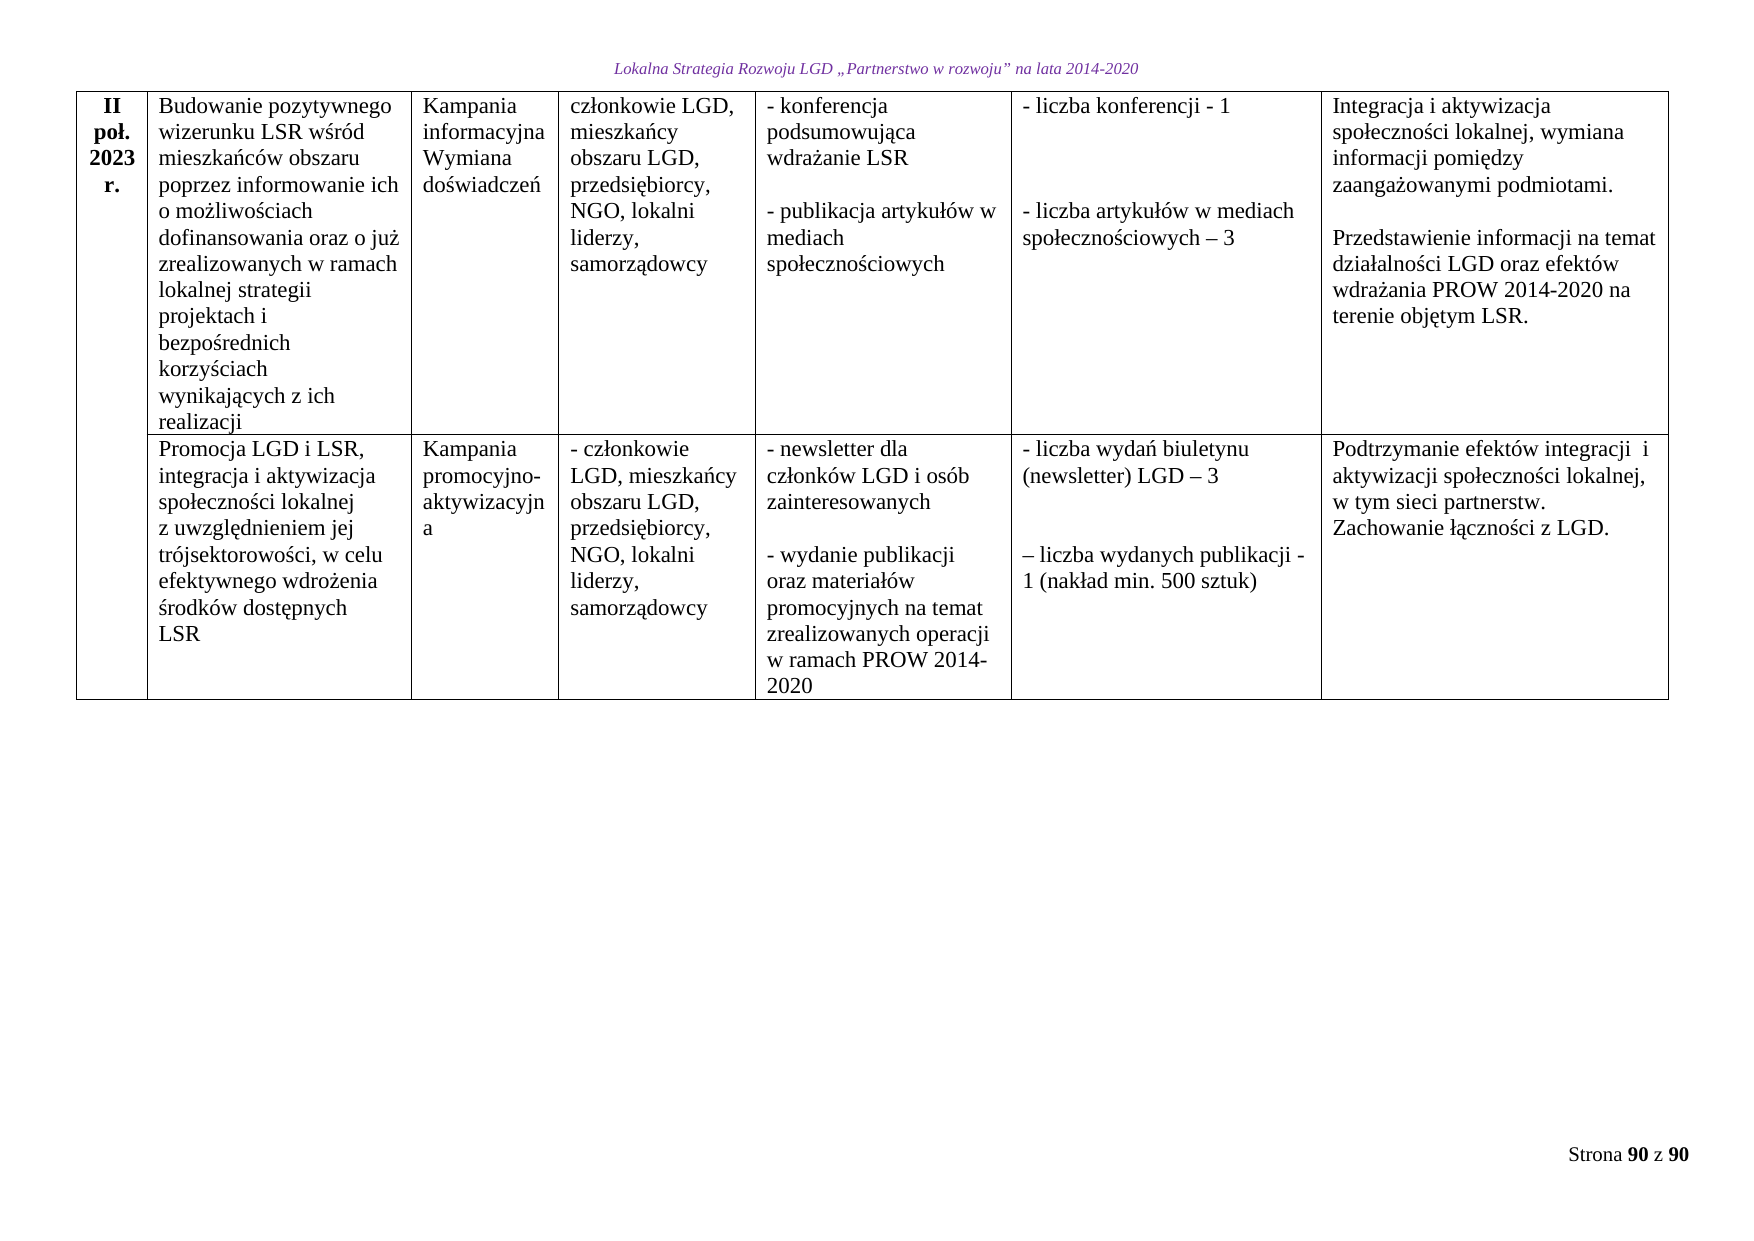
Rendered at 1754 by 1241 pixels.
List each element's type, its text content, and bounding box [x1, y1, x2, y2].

table_cell - liczba wydań biuletynu (newsletter) LGD – 3 – liczba wydanych publikacji - 1 (nakład min. 500 sztuk) [1012, 435, 1321, 699]
table_cell II poł. 2023 r. [77, 92, 147, 699]
table_cell Kampania informacyjna Wymiana doświadczeń [412, 92, 558, 434]
table_cell Podtrzymanie efektów integracji i aktywizacji społeczności lokalnej, w tym sieci partnerstw. Zachowanie łączności z LGD. [1322, 435, 1668, 699]
table_cell - członkowie LGD, mieszkańcy obszaru LGD, przedsiębiorcy, NGO, lokalni liderzy, samorządowcy [559, 435, 755, 699]
table_cell - liczba konferencji - 1 - liczba artykułów w mediach społecznościowych – 3 [1012, 92, 1321, 434]
table_cell Budowanie pozytywnego wizerunku LSR wśród mieszkańców obszaru poprzez informowanie ich o możliwościach dofinansowania oraz o już zrealizowanych w ramach lokalnej strategii projektach i bezpośrednich korzyściach wynikających z ich realizacji [148, 92, 411, 434]
table_cell - newsletter dla członków LGD i osób zainteresowanych - wydanie publikacji oraz materiałów promocyjnych na temat zrealizowanych operacji w ramach PROW 2014-2020 [756, 435, 1011, 699]
table_cell członkowie LGD, mieszkańcy obszaru LGD, przedsiębiorcy, NGO, lokalni liderzy, samorządowcy [559, 92, 755, 434]
table_cell Integracja i aktywizacja społeczności lokalnej, wymiana informacji pomiędzy zaangażowanymi podmiotami. Przedstawienie informacji na temat działalności LGD oraz efektów wdrażania PROW 2014-2020 na terenie objętym LSR. [1322, 92, 1668, 434]
table_cell Promocja LGD i LSR, integracja i aktywizacja społeczności lokalnej z uwzględnieniem jej trójsektorowości, w celu efektywnego wdrożenia środków dostępnych LSR [148, 435, 411, 699]
table_cell - konferencja podsumowująca wdrażanie LSR - publikacja artykułów w mediach społecznościowych [756, 92, 1011, 434]
table_cell Kampania promocyjno-aktywizacyjna [412, 435, 558, 699]
